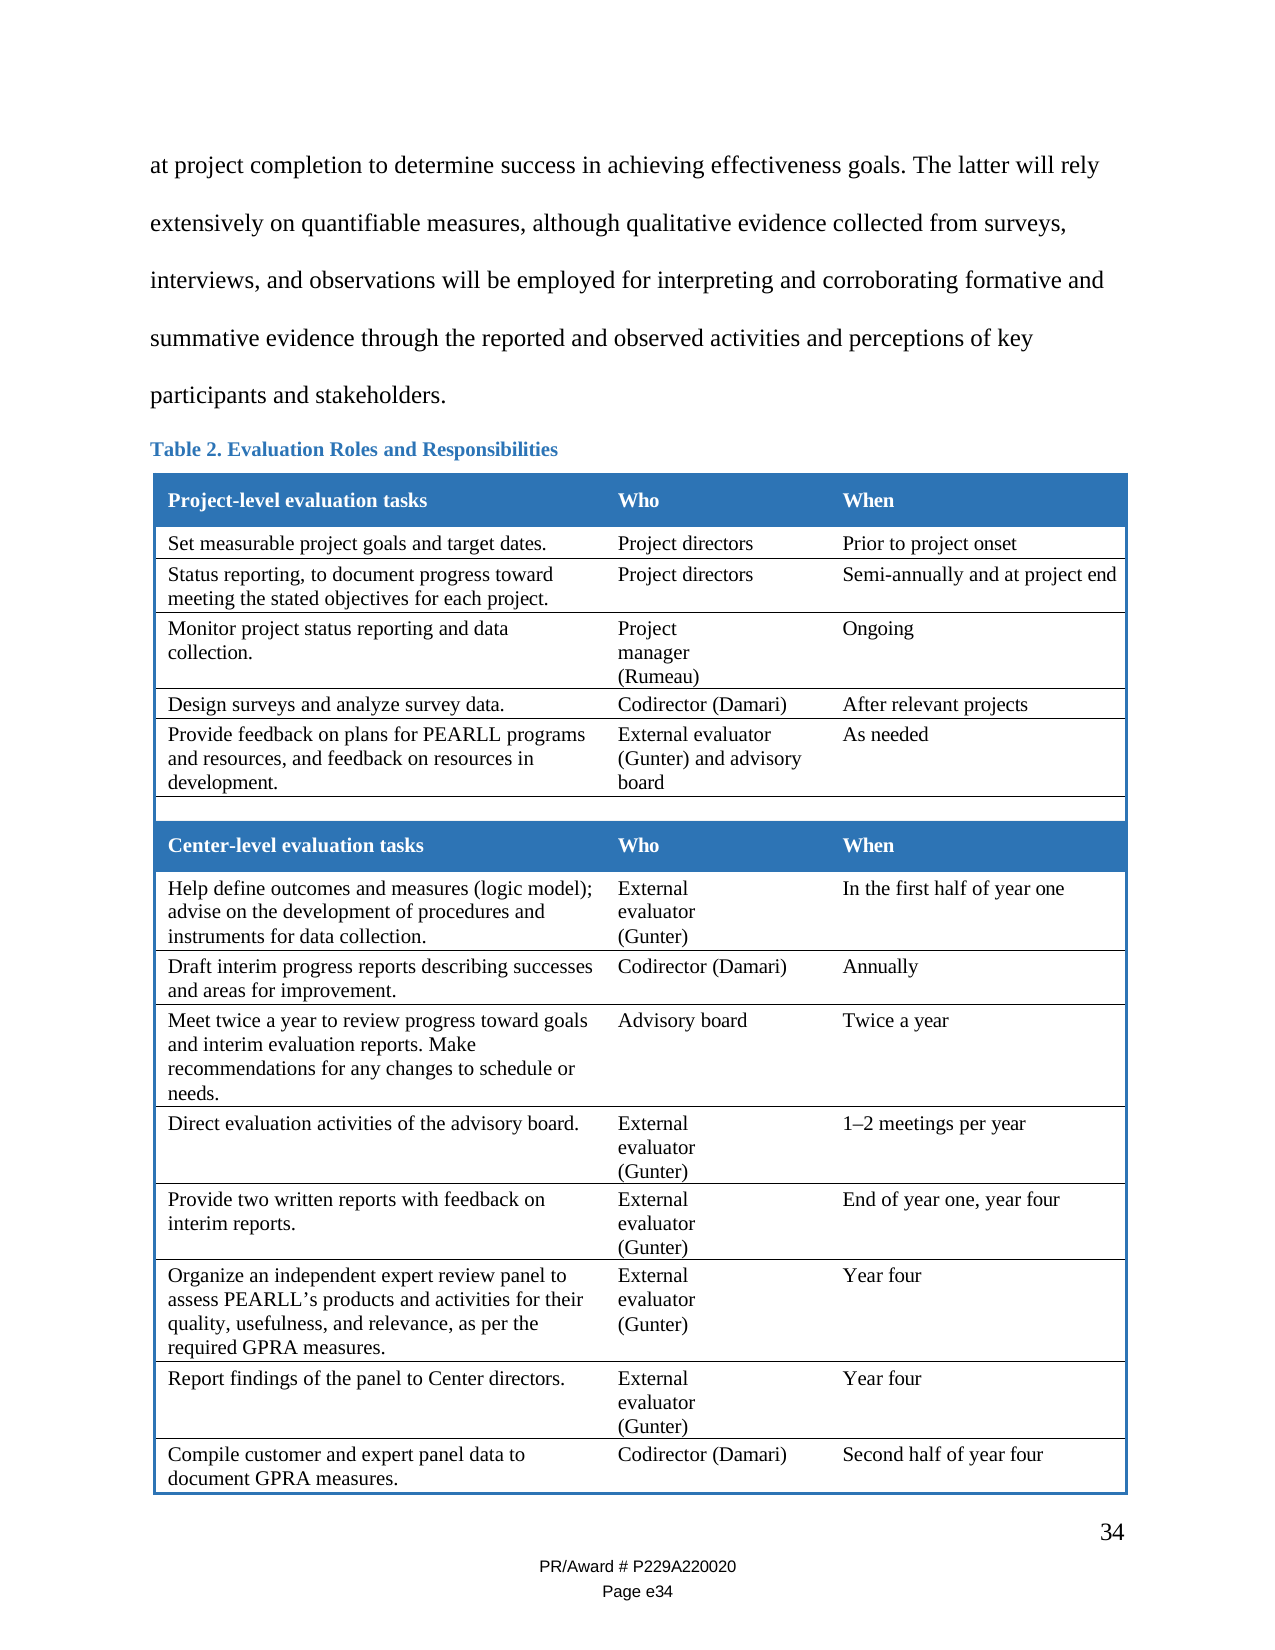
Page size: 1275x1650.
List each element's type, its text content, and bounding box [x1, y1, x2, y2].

table_cell [156, 797, 1125, 820]
table_header When [819, 473, 1125, 527]
table_cell Direct evaluation activities of the advisory board. [156, 1107, 603, 1183]
table_cell End of year one, year four [819, 1184, 1125, 1259]
table_cell Project directors [603, 559, 819, 612]
table_cell Ongoing [819, 613, 1125, 688]
table_cell Status reporting, to document progress toward meeting the stated objectives for each project. [156, 559, 603, 612]
table_cell Center-level evaluation tasks [156, 821, 603, 872]
table_cell Provide two written reports with feedback on interim reports. [156, 1184, 603, 1259]
table_cell Compile customer and expert panel data to document GPRA measures. [156, 1439, 603, 1492]
table_cell Codirector (Damari) [603, 1439, 819, 1492]
table_cell Year four [819, 1362, 1125, 1438]
table_cell Codirector (Damari) [603, 951, 819, 1004]
text at project completion to determine success in achieving effectiveness goals. The latter will rely extensively on quantifiable measures, although qualitative evidence collected from surveys, interviews, and observations will be employed for interpreting and corroborating formative and summative evidence through the reported and observed activities and perceptions of key participants and stakeholders. [150, 150, 1135, 409]
table_cell Draft interim progress reports describing successes and areas for improvement. [156, 951, 603, 1004]
table_cell Project manager (Rumeau) [603, 613, 819, 688]
table_cell Help define outcomes and measures (logic model); advise on the development of procedures and instruments for data collection. [156, 872, 603, 950]
table_cell Set measurable project goals and target dates. [156, 528, 603, 558]
table_cell External evaluator (Gunter) [603, 1107, 819, 1183]
table_cell Monitor project status reporting and data collection. [156, 613, 603, 688]
table_cell Provide feedback on plans for PEARLL programs and resources, and feedback on resources in development. [156, 719, 603, 796]
table_cell External evaluator (Gunter) [603, 1184, 819, 1259]
table_cell Design surveys and analyze survey data. [156, 689, 603, 718]
table_cell Meet twice a year to review progress toward goals and interim evaluation reports. Make recommendations for any changes to schedule or needs. [156, 1005, 603, 1106]
table_cell Who [603, 821, 819, 872]
text Table 2. Evaluation Roles and Responsibilities [150, 438, 1135, 461]
table_cell When [819, 821, 1125, 872]
table_header Project-level evaluation tasks [156, 473, 603, 527]
table_cell External evaluator (Gunter) [603, 872, 819, 950]
table_cell Report findings of the panel to Center directors. [156, 1362, 603, 1438]
table_cell External evaluator (Gunter) and advisory board [603, 719, 819, 796]
table_header Who [603, 473, 819, 527]
table_cell Organize an independent expert review panel to assess PEARLL’s products and activities for their quality, usefulness, and relevance, as per the required GPRA measures. [156, 1260, 603, 1361]
table_cell In the first half of year one [819, 872, 1125, 950]
table_cell Semi-annually and at project end [819, 559, 1125, 612]
table_cell Year four [819, 1260, 1125, 1361]
table_cell External evaluator (Gunter) [603, 1362, 819, 1438]
table_cell As needed [819, 719, 1125, 796]
table_cell After relevant projects [819, 689, 1125, 718]
table_cell Advisory board [603, 1005, 819, 1106]
table_cell Codirector (Damari) [603, 689, 819, 718]
table_cell Annually [819, 951, 1125, 1004]
table_cell Project directors [603, 528, 819, 558]
table_cell Second half of year four [819, 1439, 1125, 1492]
table_cell Prior to project onset [819, 528, 1125, 558]
table_cell Twice a year [819, 1005, 1125, 1106]
table_cell 1–2 meetings per year [819, 1107, 1125, 1183]
table_cell External evaluator (Gunter) [603, 1260, 819, 1361]
